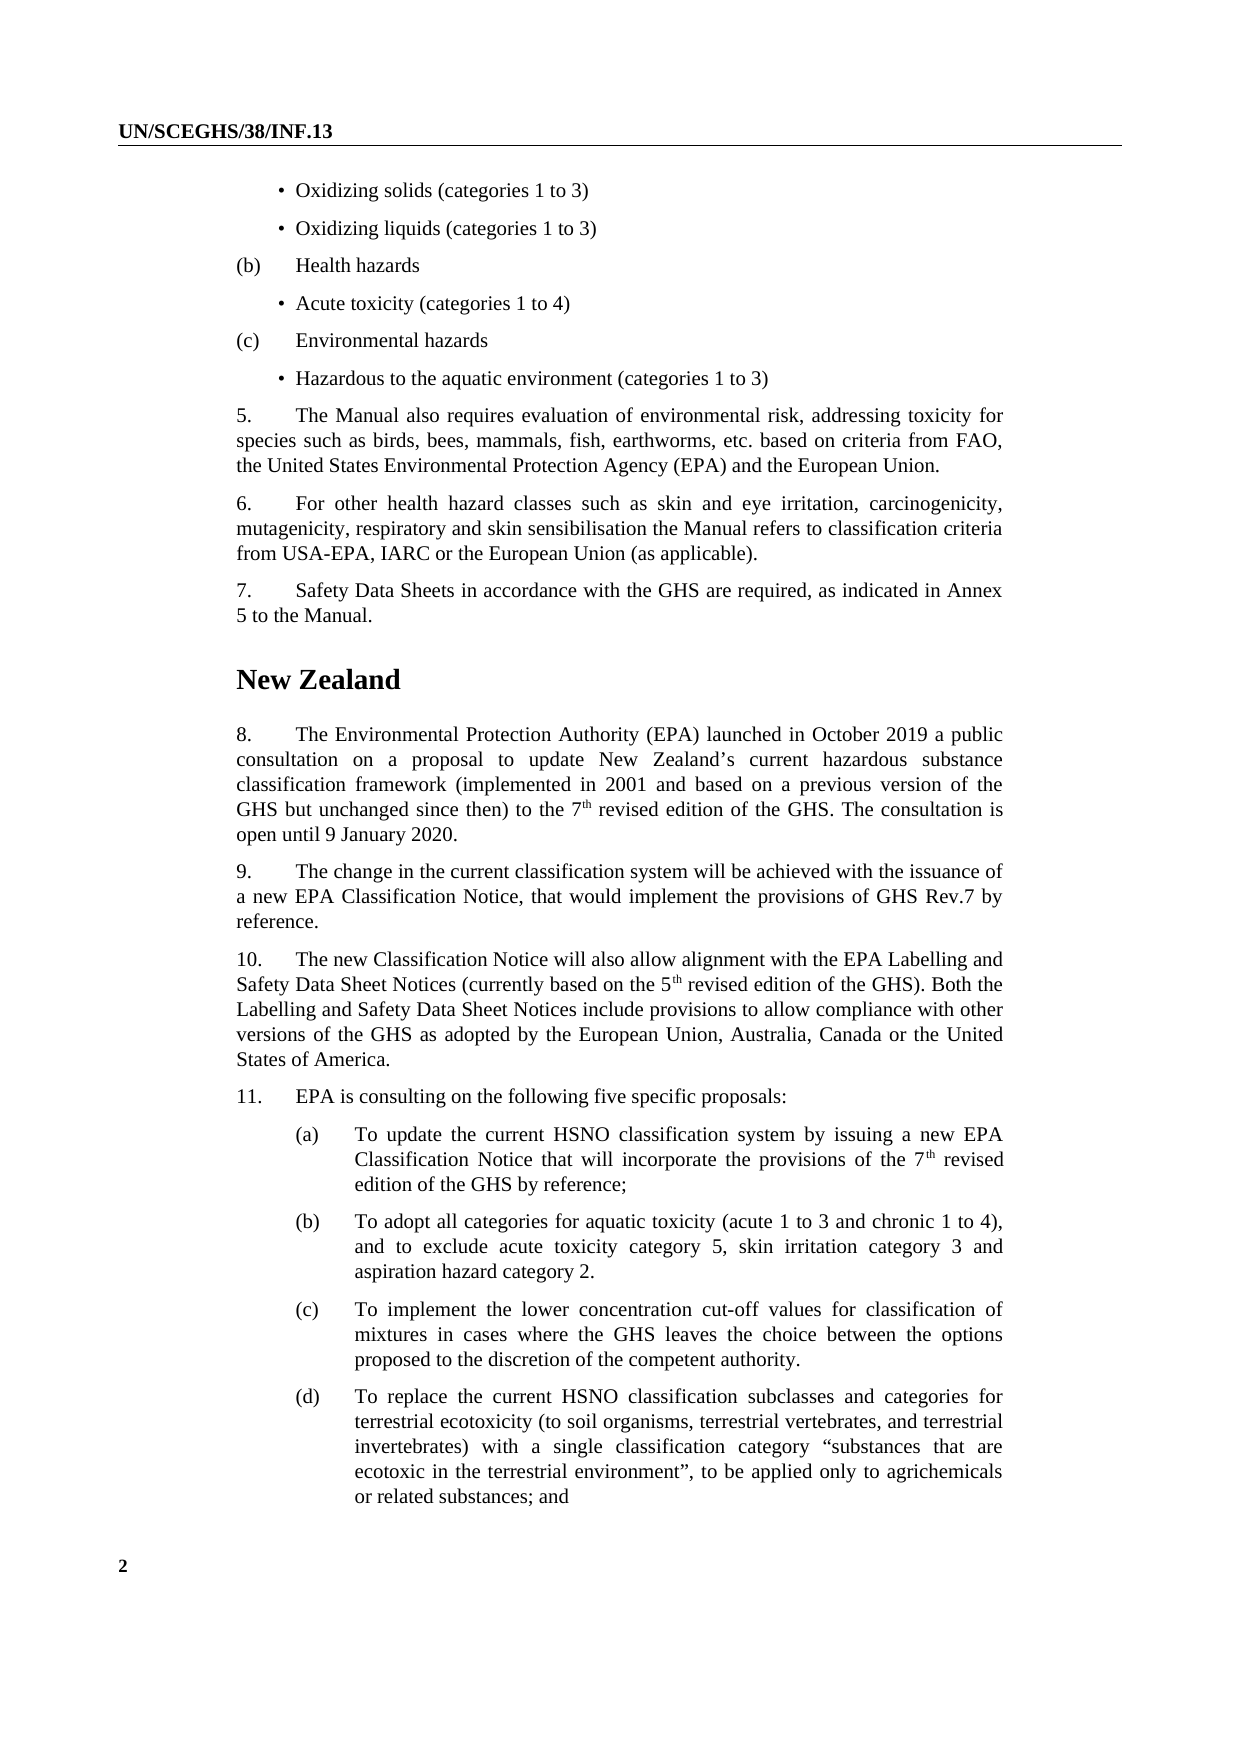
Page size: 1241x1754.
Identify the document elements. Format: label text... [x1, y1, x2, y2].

text Oxidizing liquids (categories 1 to 3) [278, 215, 1122, 240]
text 10. The new Classification Notice will also allow alignment with the EPA Labelling and Safety Data Sheet Notices (currently based on the 5th revised edition of the GHS). Both the Labelling and Safety Data Sheet Notices include provisions to allow compliance with other versions of the GHS as adopted by the European Union, Australia, Canada or the United States of America. [236, 946, 1004, 1071]
text New Zealand [118, 665, 1004, 696]
text (a) To update the current HSNO classification system by issuing a new EPA Classification Notice that will incorporate the provisions of the 7th revised edition of the GHS by reference; [295, 1121, 1004, 1196]
text (b) To adopt all categories for aquatic toxicity (acute 1 to 3 and chronic 1 to 4), and to exclude acute toxicity category 5, skin irritation category 3 and aspiration hazard category 2. [295, 1208, 1004, 1283]
text (c) To implement the lower concentration cut-off values for classification of mixtures in cases where the GHS leaves the choice between the options proposed to the discretion of the competent authority. [295, 1296, 1004, 1371]
text (d) To replace the current HSNO classification subclasses and categories for terrestrial ecotoxicity (to soil organisms, terrestrial vertebrates, and terrestrial invertebrates) with a single classification category “substances that are ecotoxic in the terrestrial environment”, to be applied only to agrichemicals or related substances; and [295, 1383, 1004, 1508]
text 5. The Manual also requires evaluation of environmental risk, addressing toxicity for species such as birds, bees, mammals, fish, earthworms, etc. based on criteria from FAO, the United States Environmental Protection Agency (EPA) and the European Union. [236, 402, 1004, 477]
text Oxidizing solids (categories 1 to 3) [278, 177, 1122, 202]
text 6. For other health hazard classes such as skin and eye irritation, carcinogenicity, mutagenicity, respiratory and skin sensibilisation the Manual refers to classification criteria from USA-EPA, IARC or the European Union (as applicable). [236, 490, 1004, 565]
text 11. EPA is consulting on the following five specific proposals: [236, 1083, 1004, 1108]
text Hazardous to the aquatic environment (categories 1 to 3) [278, 365, 1122, 390]
text 7. Safety Data Sheets in accordance with the GHS are required, as indicated in Annex 5 to the Manual. [236, 577, 1004, 627]
text (c) Environmental hazards [236, 327, 1004, 352]
text 8. The Environmental Protection Authority (EPA) launched in October 2019 a public consultation on a proposal to update New Zealand’s current hazardous substance classification framework (implemented in 2001 and based on a previous version of the GHS but unchanged since then) to the 7th revised edition of the GHS. The consultation is open until 9 January 2020. [236, 721, 1004, 846]
text Acute toxicity (categories 1 to 4) [278, 290, 1122, 315]
text 9. The change in the current classification system will be achieved with the issuance of a new EPA Classification Notice, that would implement the provisions of GHS Rev.7 by reference. [236, 858, 1004, 933]
text (b) Health hazards [236, 252, 1004, 277]
